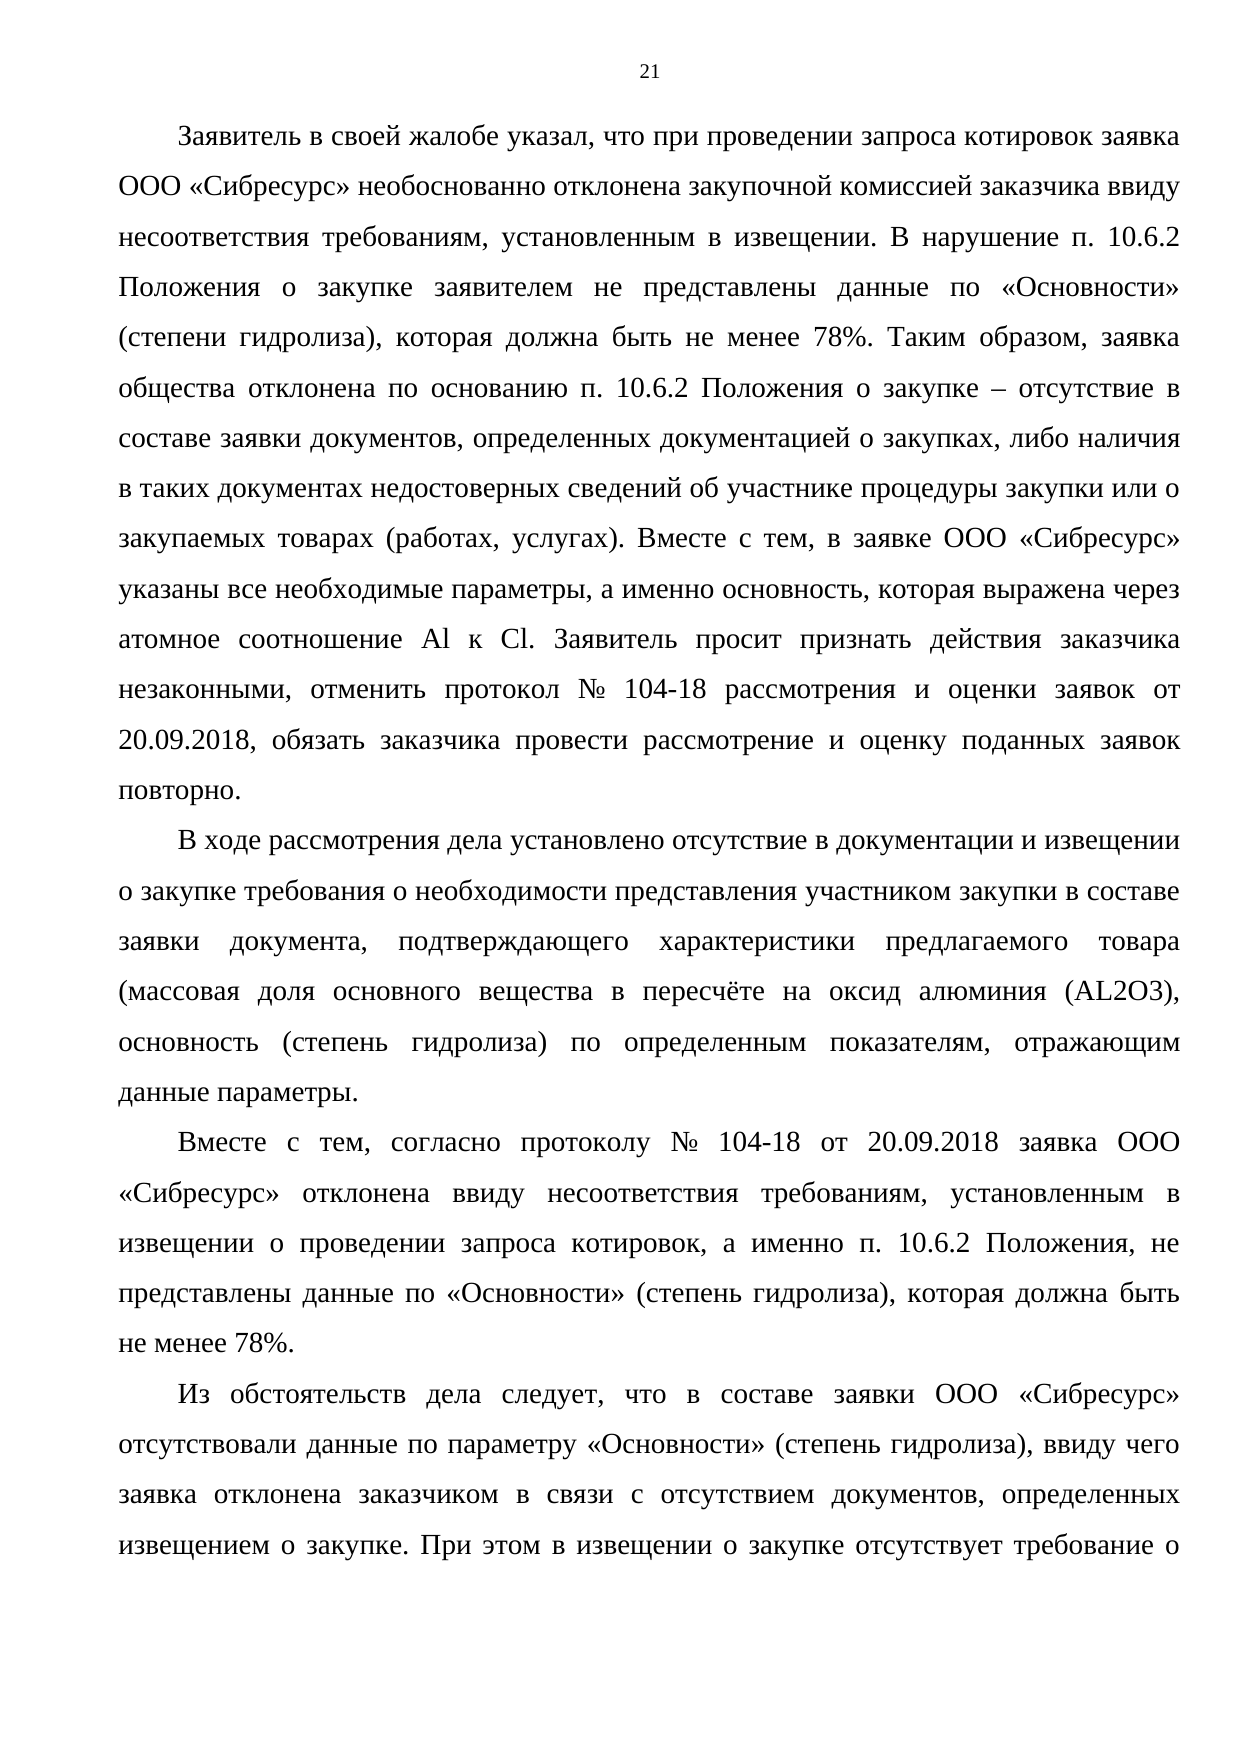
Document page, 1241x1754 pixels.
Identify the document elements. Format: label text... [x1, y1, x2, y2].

text В ходе рассмотрения дела установлено отсутствие в документации и извещении о закупке требования о необходимости представления участником закупки в составе заявки документа, подтверждающего характеристики предлагаемого товара (массовая доля основного вещества в пересчёте на оксид алюминия (AL2О3), основность (степень гидролиза) по определенным показателям, отражающим данные параметры. [118, 822, 1181, 1108]
text Вместе с тем, согласно протоколу № 104-18 от 20.09.2018 заявка ООО «Сибресурс» отклонена ввиду несоответствия требованиям, установленным в извещении о проведении запроса котировок, а именно п. 10.6.2 Положения, не представлены данные по «Основности» (степень гидролиза), которая должна быть не менее 78%. [118, 1124, 1181, 1359]
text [118, 1376, 1181, 1560]
text Заявитель в своей жалобе указал, что при проведении запроса котировок заявка ООО «Сибресурс» необоснованно отклонена закупочной комиссией заказчика ввиду несоответствия требованиям, установленным в извещении. В нарушение п. 10.6.2 Положения о закупке заявителем не представлены данные по «Основности» (степени гидролиза), которая должна быть не менее 78%. Таким образом, заявка общества отклонена по основанию п. 10.6.2 Положения о закупке – отсутствие в составе заявки документов, определенных документацией о закупках, либо наличия в таких документах недостоверных сведений об участнике процедуры закупки или о закупаемых товарах (работах, услугах). Вместе с тем, в заявке ООО «Сибресурс» указаны все необходимые параметры, а именно основность, которая выражена через атомное соотношение Al к Cl. Заявитель просит признать действия заказчика незаконными, отменить протокол № 104-18 рассмотрения и оценки заявок от 20.09.2018, обязать заказчика провести рассмотрение и оценку поданных заявок повторно. [118, 118, 1181, 806]
